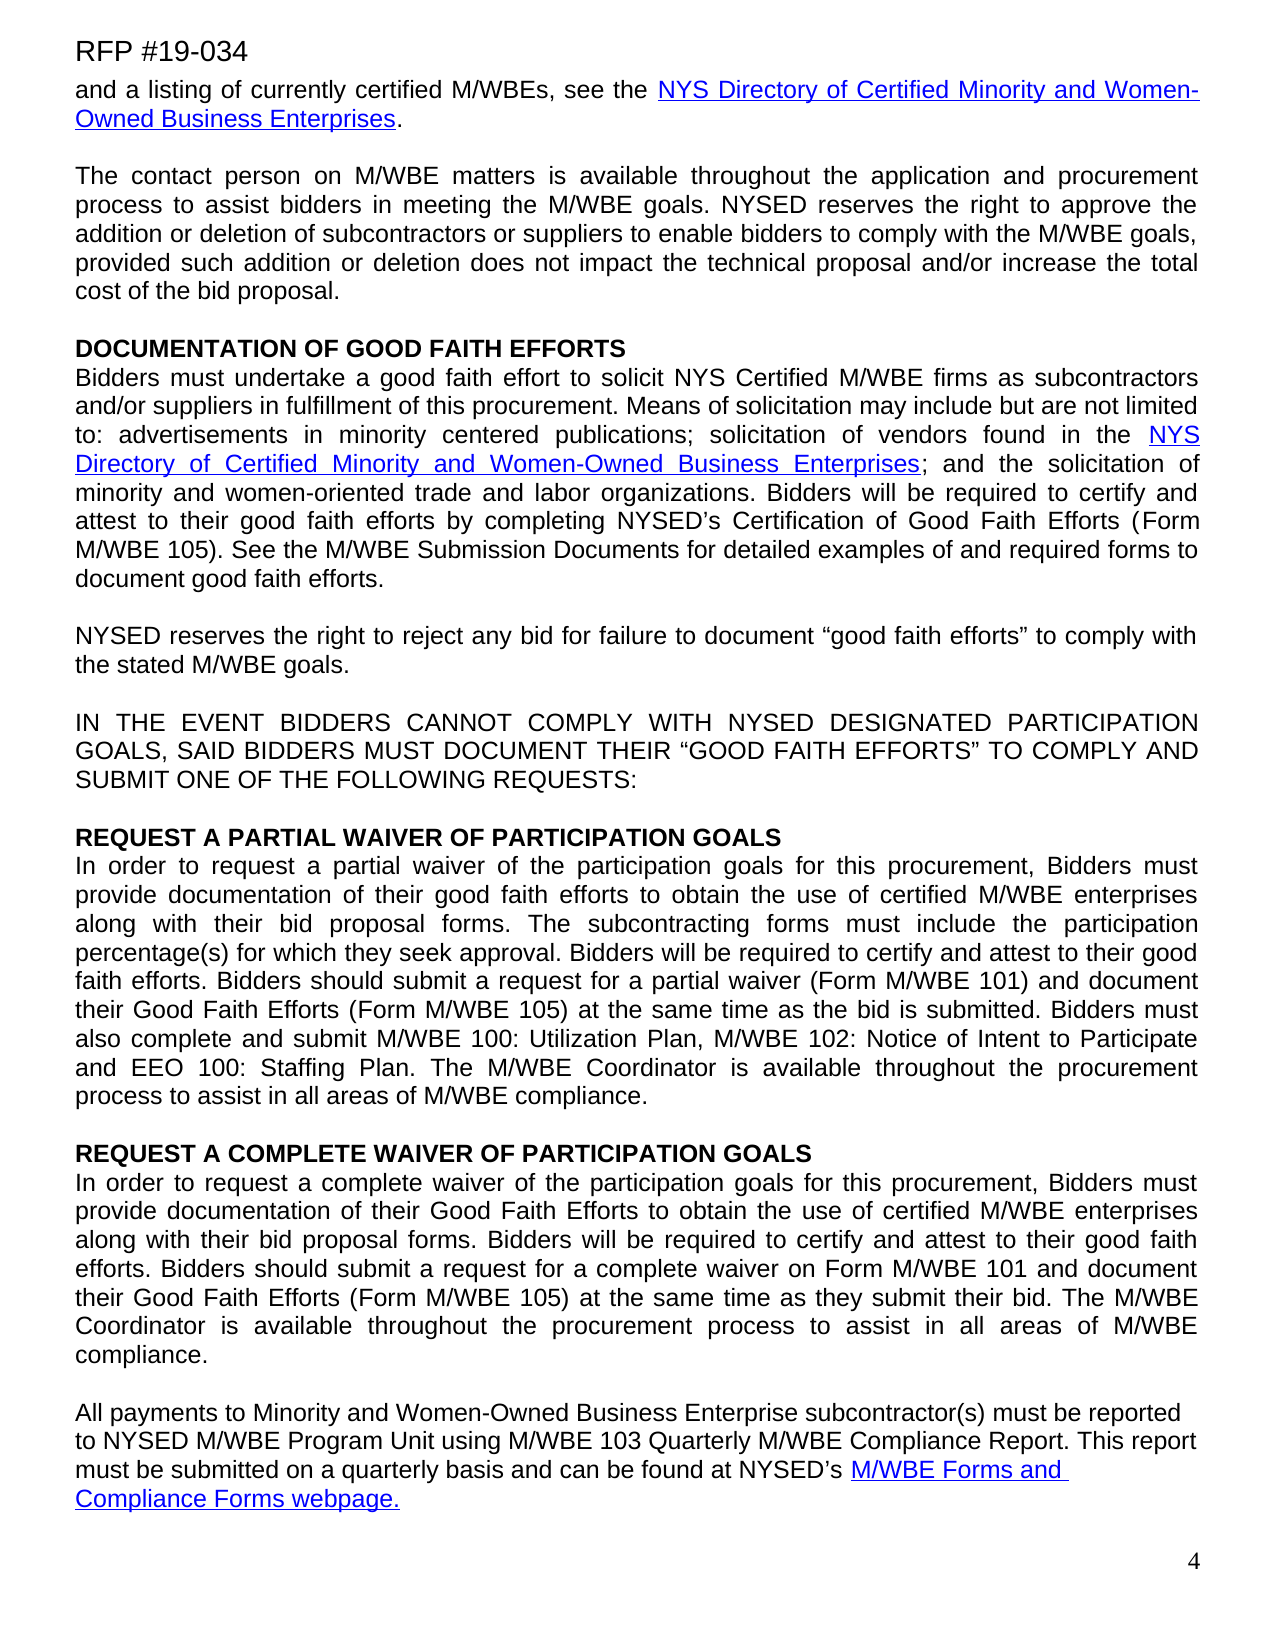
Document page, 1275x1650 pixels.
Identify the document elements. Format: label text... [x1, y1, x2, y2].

text REQUEST A PARTIAL WAIVER OF PARTICIPATION GOALS [75, 822, 1125, 851]
text REQUEST A COMPLETE WAIVER OF PARTICIPATION GOALS [75, 1139, 1125, 1167]
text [75, 75, 1200, 132]
text The contact person on M/WBE matters is available throughout the application and procurement process to assist bidders in meeting the M/WBE goals. NYSED reserves the right to approve the addition or deletion of subcontractors or suppliers to enable bidders to comply with the M/WBE goals, provided such addition or deletion does not impact the technical proposal and/or increase the total cost of the bid proposal. [75, 161, 1200, 305]
text In order to request a complete waiver of the participation goals for this procurement, Bidders must provide documentation of their Good Faith Efforts to obtain the use of certified M/WBE enterprises along with their bid proposal forms. Bidders will be required to certify and attest to their good faith efforts. Bidders should submit a request for a complete waiver on Form M/WBE 101 and document their Good Faith Efforts (Form M/WBE 105) at the same time as they submit their bid. The M/WBE Coordinator is available throughout the procurement process to assist in all areas of M/WBE compliance. [75, 1167, 1200, 1369]
text In order to request a partial waiver of the participation goals for this procurement, Bidders must provide documentation of their good faith efforts to obtain the use of certified M/WBE enterprises along with their bid proposal forms. The subcontracting forms must include the participation percentage(s) for which they seek approval. Bidders will be required to certify and attest to their good faith efforts. Bidders should submit a request for a partial waiver (Form M/WBE 101) and document their Good Faith Efforts (Form M/WBE 105) at the same time as the bid is submitted. Bidders must also complete and submit M/WBE 100: Utilization Plan, M/WBE 102: Notice of Intent to Participate and EEO 100: Staffing Plan. The M/WBE Coordinator is available throughout the procurement process to assist in all areas of M/WBE compliance. [75, 851, 1200, 1110]
text All payments to Minority and Women-Owned Business Enterprise subcontractor(s) must be reported to NYSED M/WBE Program Unit using M/WBE 103 Quarterly M/WBE Compliance Report. This report must be submitted on a quarterly basis and can be found at NYSED’s M/WBE Forms and Compliance Forms webpage. [75, 1397, 1200, 1512]
text Bidders must undertake a good faith effort to solicit NYS Certified M/WBE firms as subcontractors and/or suppliers in fulfillment of this procurement. Means of solicitation may include but are not limited to: advertisements in minority centered publications; solicitation of vendors found in the NYS Directory of Certified Minority and Women-Owned Business Enterprises; and the solicitation of minority and women-oriented trade and labor organizations. Bidders will be required to certify and attest to their good faith efforts by completing NYSED’s Certification of Good Faith Efforts (Form M/WBE 105). See the M/WBE Submission Documents for detailed examples of and required forms to document good faith efforts. [75, 362, 1200, 592]
text DOCUMENTATION OF GOOD FAITH EFFORTS [75, 334, 1125, 362]
text In the event Bidders cannot comply with NYSED designated participation goals, said bidders must document their “good faith efforts” to comply and submit one of the following requests: [75, 707, 1200, 794]
text NYSED reserves the right to reject any bid for failure to document “good faith efforts” to comply with the stated M/WBE goals. [75, 621, 1200, 679]
